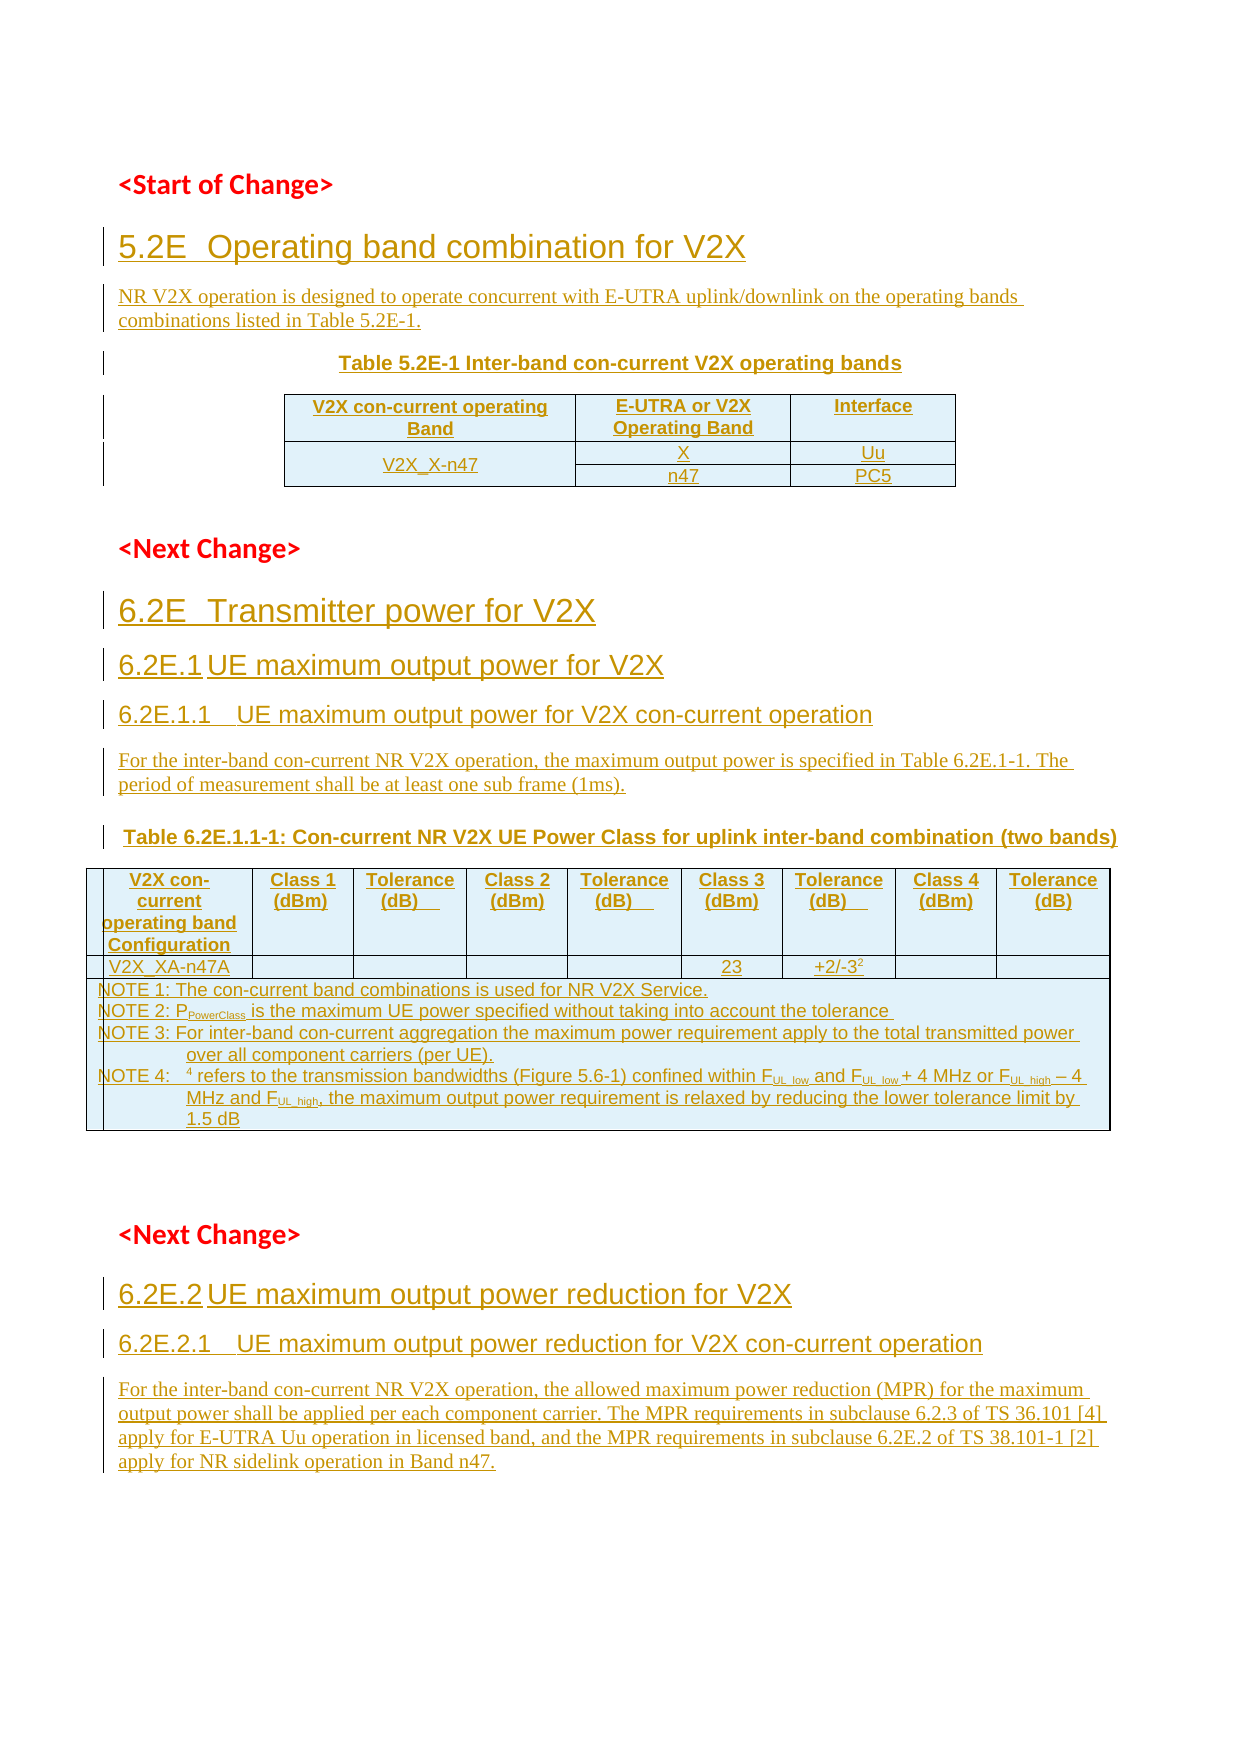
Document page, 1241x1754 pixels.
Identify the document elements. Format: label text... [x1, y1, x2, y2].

subtitle <Next Change> [118, 1216, 1122, 1252]
subtitle <Next Change> [118, 530, 1122, 566]
subtitle <Start of Change> [118, 166, 1122, 202]
